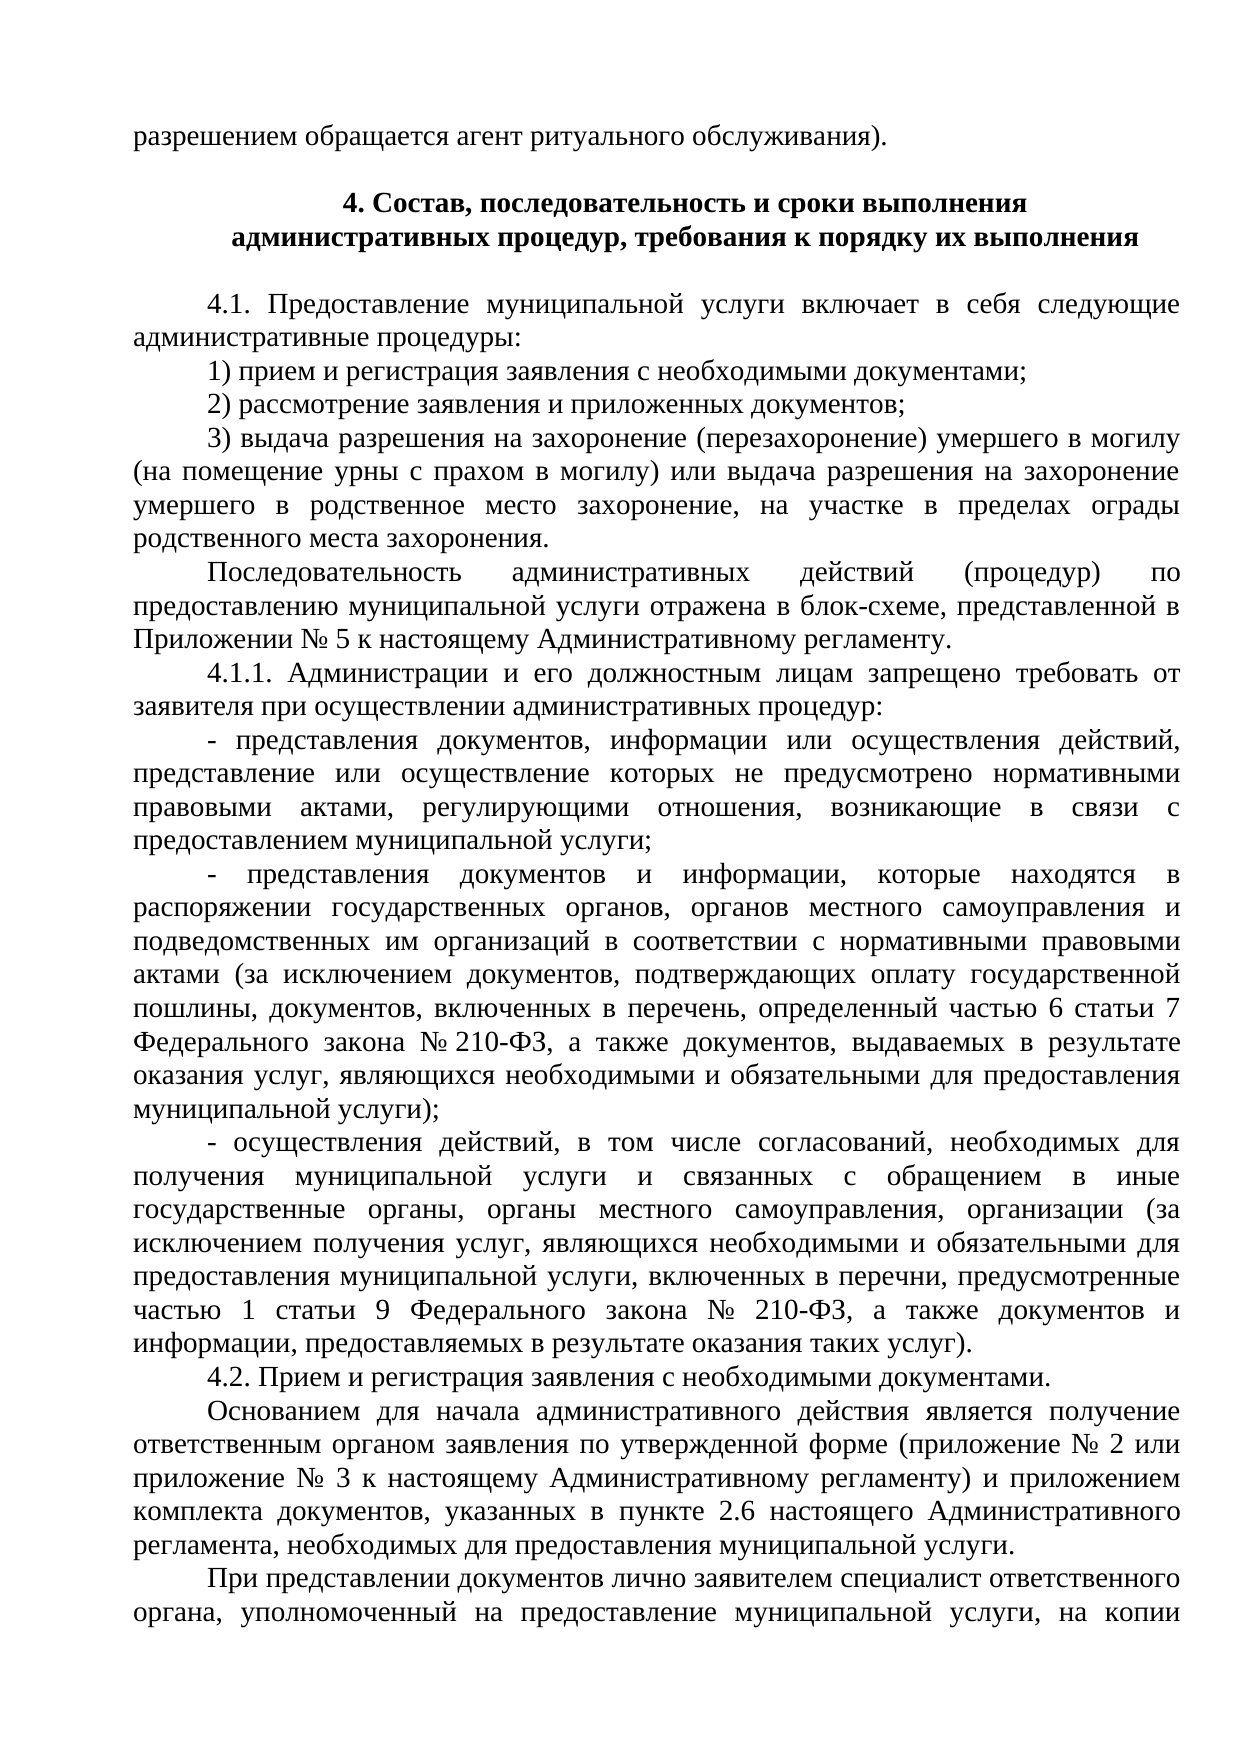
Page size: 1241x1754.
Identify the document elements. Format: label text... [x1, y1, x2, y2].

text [133, 118, 1181, 152]
text 4.1. Предоставление муниципальной услуги включает в себя следующие административные процедуры: [133, 286, 1181, 353]
text 2) рассмотрение заявления и приложенных документов; [133, 386, 1181, 420]
text - осуществления действий, в том числе согласований, необходимых для получения муниципальной услуги и связанных с обращением в иные государственные органы, органы местного самоуправления, организации (за исключением получения услуг, являющихся необходимыми и обязательными для предоставления муниципальной услуги, включенных в перечни, предусмотренные частью 1 статьи 9 Федерального закона № 210-ФЗ, а также документов и информации, предоставляемых в результате оказания таких услуг). [133, 1124, 1181, 1359]
text 3) выдача разрешения на захоронение (перезахоронение) умершего в могилу (на помещение урны с прахом в могилу) или выдача разрешения на захоронение умершего в родственное место захоронение, на участке в пределах ограды родственного места захоронения. [133, 420, 1181, 554]
text Основанием для начала административного действия является получение ответственным органом заявления по утвержденной форме (приложение № 2 или приложение № 3 к настоящему Административному регламенту) и приложением комплекта документов, указанных в пункте 2.6 настоящего Административного регламента, необходимых для предоставления муниципальной услуги. [133, 1393, 1181, 1560]
text 1) прием и регистрация заявления с необходимыми документами; [133, 353, 1181, 386]
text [133, 1560, 1181, 1627]
text - представления документов и информации, которые находятся в распоряжении государственных органов, органов местного самоуправления и подведомственных им организаций в соответствии с нормативными правовыми актами (за исключением документов, подтверждающих оплату государственной пошлины, документов, включенных в перечень, определенный частью 6 статьи 7 Федерального закона № 210-ФЗ, а также документов, выдаваемых в результате оказания услуг, являющихся необходимыми и обязательными для предоставления муниципальной услуги); [133, 856, 1181, 1124]
text Последовательность административных действий (процедур) по предоставлению муниципальной услуги отражена в блок-схеме, представленной в Приложении № 5 к настоящему Административному регламенту. [133, 554, 1181, 655]
text - представления документов, информации или осуществления действий, представление или осуществление которых не предусмотрено нормативными правовыми актами, регулирующими отношения, возникающие в связи с предоставлением муниципальной услуги; [133, 722, 1181, 856]
text 4.1.1. Администрации и его должностным лицам запрещено требовать от заявителя при осуществлении административных процедур: [133, 655, 1181, 722]
text административных процедур, требования к порядку их выполнения [133, 219, 1181, 252]
text 4. Состав, последовательность и сроки выполнения [133, 185, 1181, 219]
text 4.2. Прием и регистрация заявления с необходимыми документами. [133, 1359, 1181, 1393]
